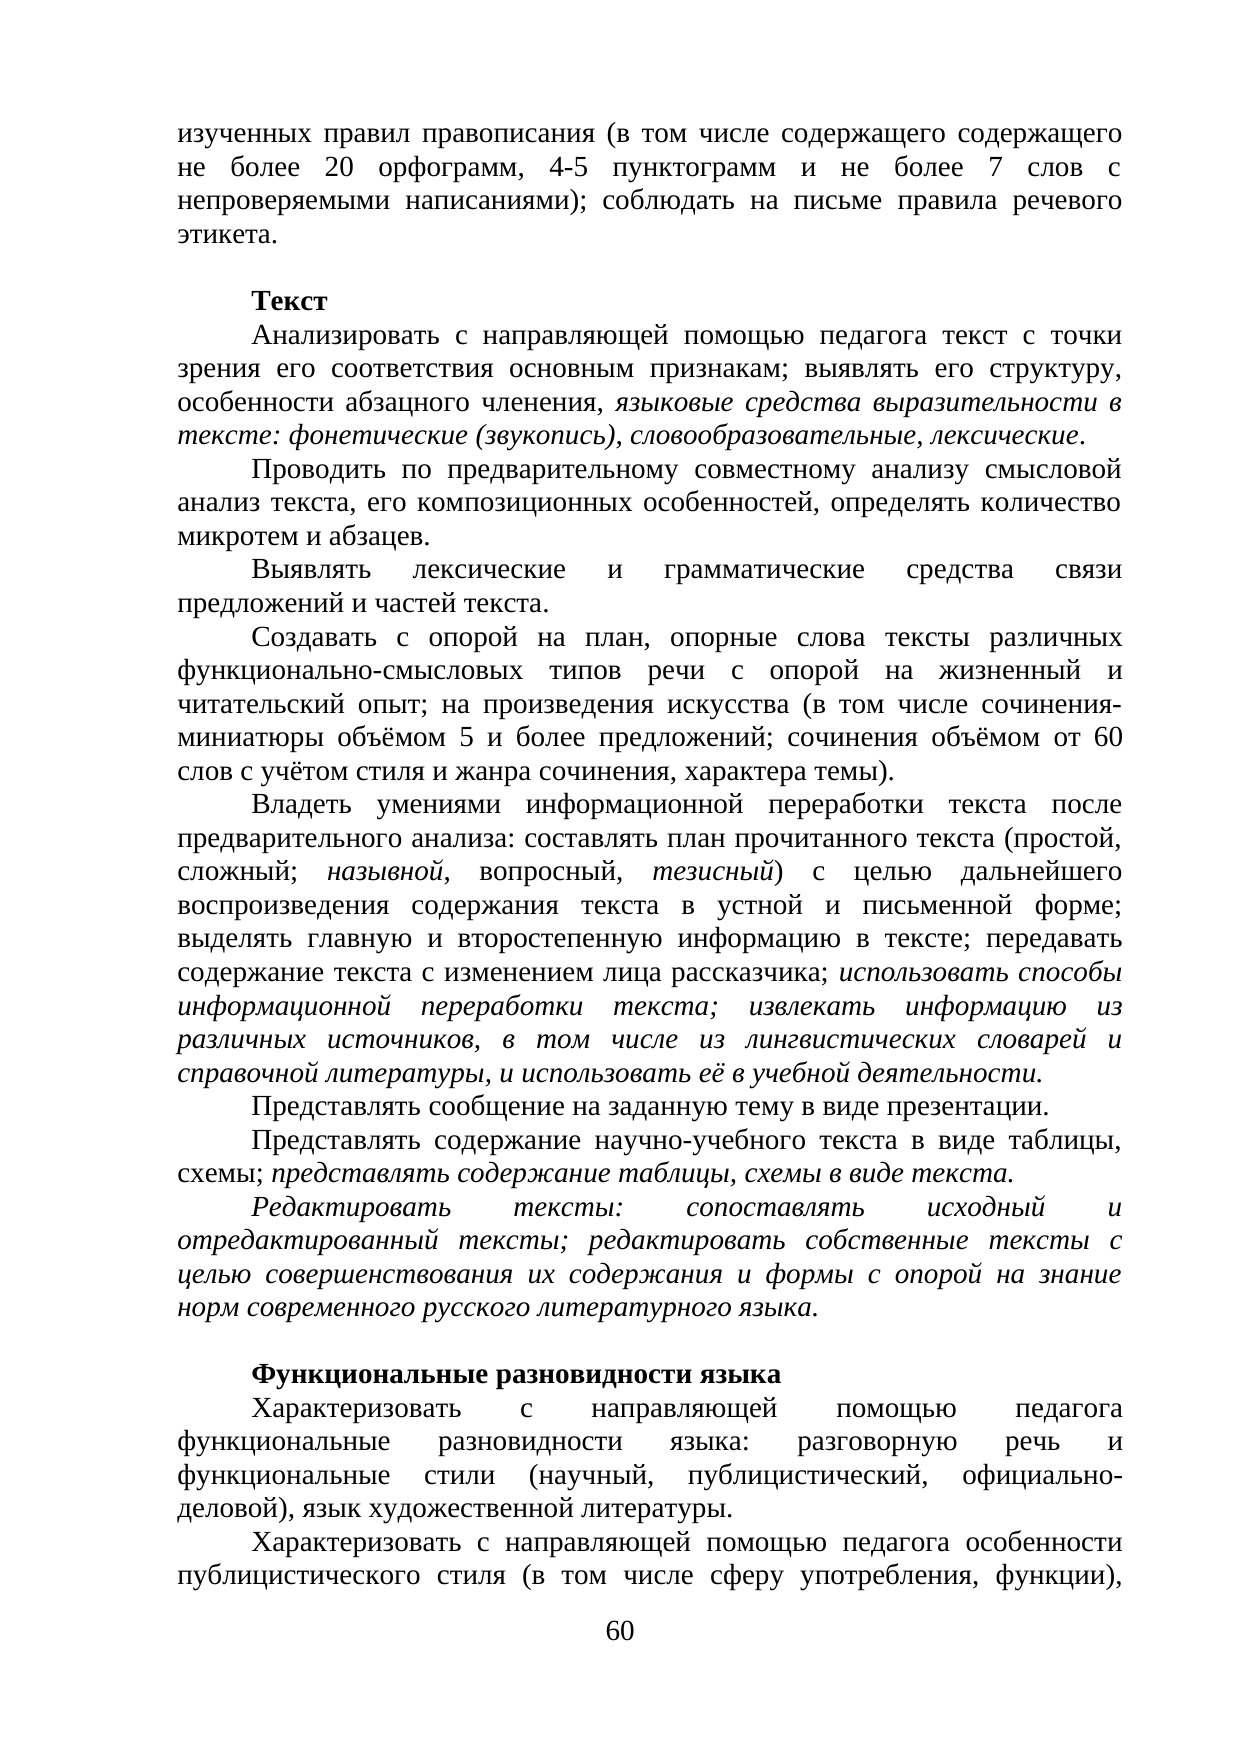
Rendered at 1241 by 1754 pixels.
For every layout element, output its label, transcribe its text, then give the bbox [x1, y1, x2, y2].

text Характеризовать с направляющей помощью педагога функциональные разновидности языка: разговорную речь и функциональные стили (научный, публицистический, официально- деловой), язык художественной литературы. [177, 1390, 1123, 1524]
text изученных правил правописания (в том числе содержащего содержащего не более 20 орфограмм, 4-5 пунктограмм и не более 7 слов с непроверяемыми написаниями); соблюдать на письме правила речевого этикета. [177, 115, 1122, 249]
text Текст [251, 284, 1165, 317]
text Выявлять лексические и грамматические средства связи предложений и частей текста. [177, 552, 1122, 619]
text Функциональные разновидности языка [251, 1356, 1165, 1390]
text Создавать с опорой на план, опорные слова тексты различных функционально-смысловых типов речи с опорой на жизненный и читательский опыт; на произведения искусства (в том числе сочинения- миниатюры объёмом 5 и более предложений; сочинения объёмом от 60 слов с учётом стиля и жанра сочинения, характера темы). [177, 619, 1123, 786]
text Владеть умениями информационной переработки текста после предварительного анализа: составлять план прочитанного текста (простой, сложный; назывной, вопросный, тезисный) с целью дальнейшего воспроизведения содержания текста в устной и письменной форме; выделять главную и второстепенную информацию в тексте; передавать содержание текста с изменением лица рассказчика; использовать способы информационной переработки текста; извлекать информацию из различных источников, в том числе из лингвистических словарей и справочной литературы, и использовать её в учебной деятельности. [177, 786, 1122, 1088]
text Проводить по предварительному совместному анализу смысловой анализ текста, его композиционных особенностей, определять количество микротем и абзацев. [177, 451, 1122, 552]
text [177, 1524, 1122, 1591]
text Представлять содержание научно-учебного текста в виде таблицы, схемы; представлять содержание таблицы, схемы в виде текста. [177, 1122, 1122, 1189]
text Анализировать с направляющей помощью педагога текст с точки зрения его соответствия основным признакам; выявлять его структуру, особенности абзацного членения, языковые средства выразительности в тексте: фонетические (звукопись), словообразовательные, лексические. [177, 317, 1122, 451]
text Редактировать тексты: сопоставлять исходный и отредактированный тексты; редактировать собственные тексты с целью совершенствования их содержания и формы с опорой на знание норм современного русского литературного языка. [177, 1189, 1122, 1323]
text Представлять сообщение на заданную тему в виде презентации. [251, 1088, 1165, 1122]
